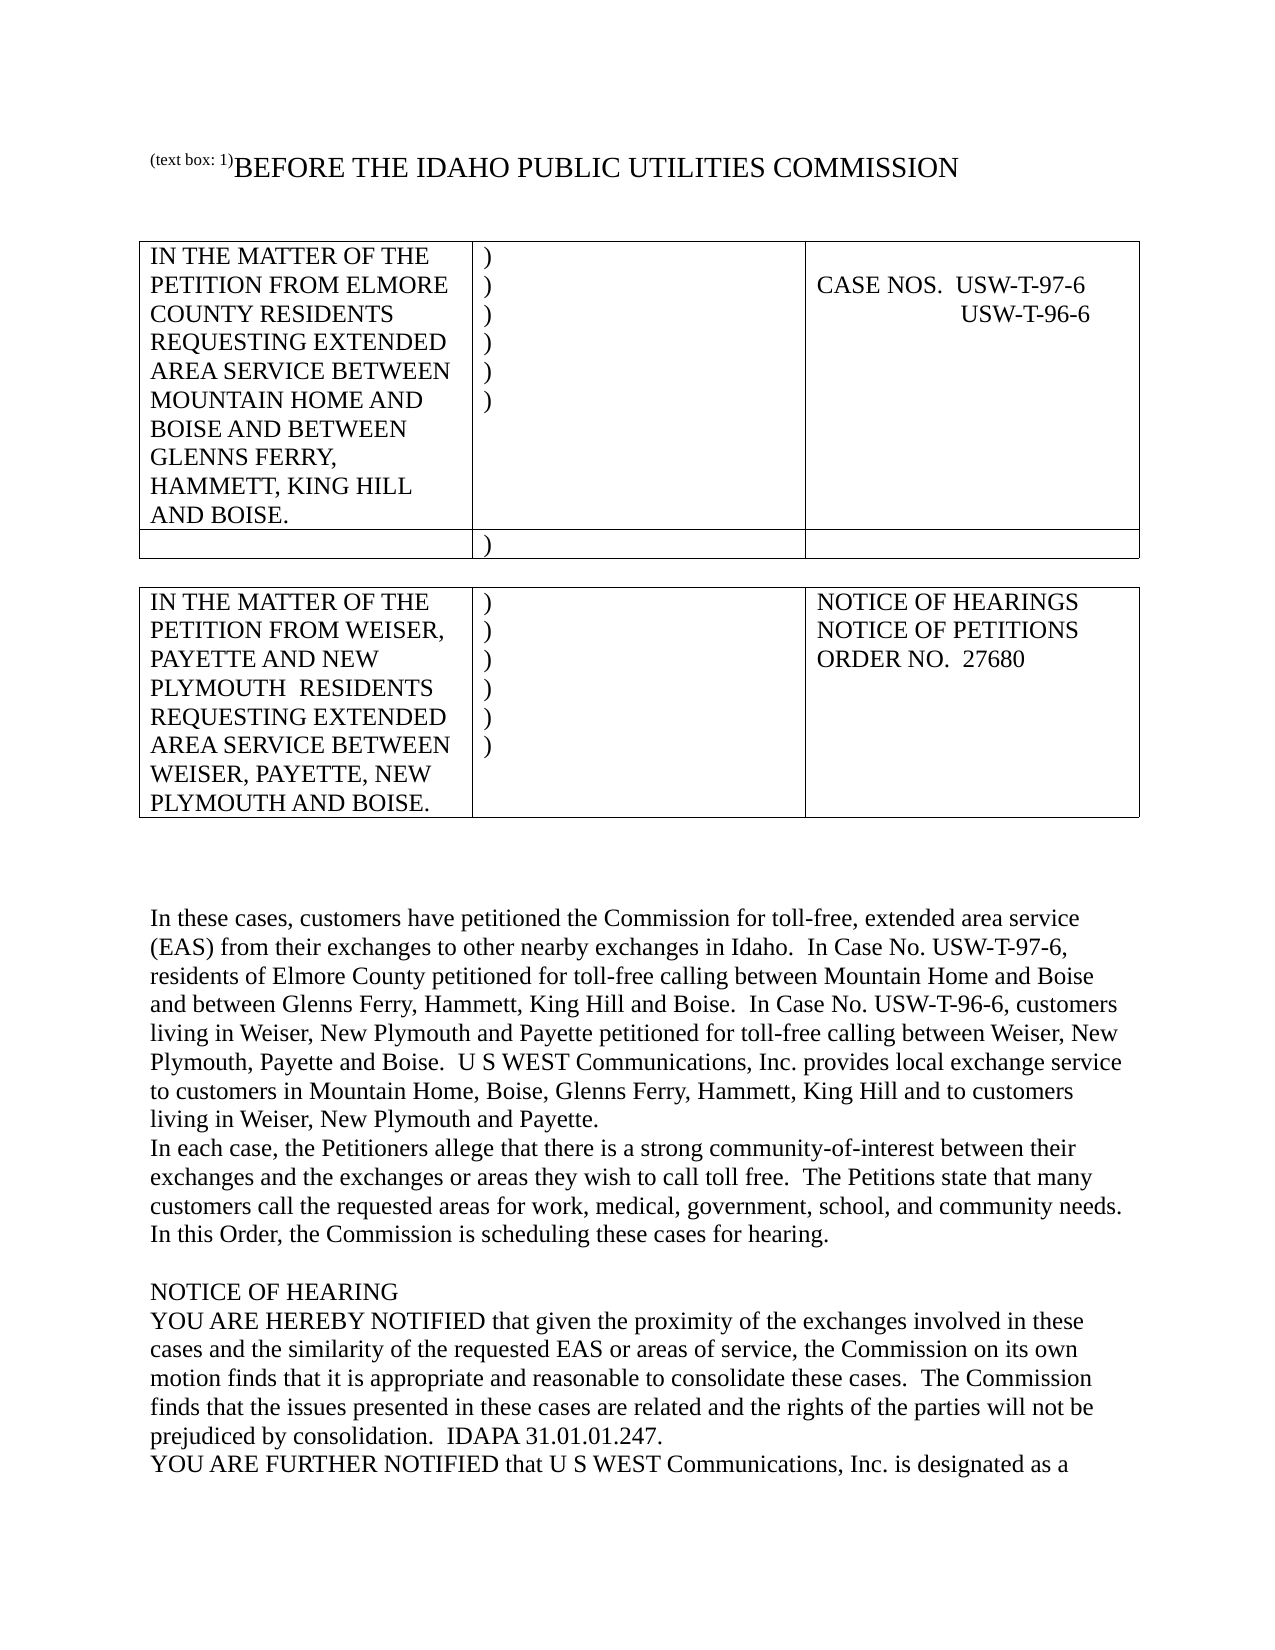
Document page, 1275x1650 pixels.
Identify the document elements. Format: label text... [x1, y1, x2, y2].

table_header IN THE MATTER OF THE PETITION FROM WEISER, PAYETTE AND NEW PLYMOUTH RESIDENTS REQUESTING EXTENDED AREA SERVICE BETWEEN WEISER, PAYETTE, NEW PLYMOUTH AND BOISE. [140, 588, 472, 817]
table_cell [140, 530, 472, 558]
table_cell ) [473, 530, 805, 558]
table_cell [806, 530, 1139, 558]
table_header ) ) ) ) ) ) [473, 588, 805, 817]
text (text box: 1)BEFORE THE IDAHO PUBLIC UTILITIES COMMISSION [150, 150, 1125, 183]
text YOU ARE HEREBY NOTIFIED that given the proximity of the exchanges involved in these cases and the similarity of the requested EAS or areas of service, the Commission on its own motion finds that it is appropriate and reasonable to consolidate these cases. The Commission finds that the issues presented in these cases are related and the rights of the parties will not be prejudiced by consolidation. IDAPA 31.01.01.247. [150, 1306, 1125, 1449]
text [150, 1449, 1125, 1478]
table_header ) ) ) ) ) ) [473, 242, 805, 529]
text NOTICE OF HEARING [150, 1277, 1125, 1306]
table_header IN THE MATTER OF THE PETITION FROM ELMORE COUNTY RESIDENTS REQUESTING EXTENDED AREA SERVICE BETWEEN MOUNTAIN HOME AND BOISE AND BETWEEN GLENNS FERRY, HAMMETT, KING HILL AND BOISE. [140, 242, 472, 529]
text In these cases, customers have petitioned the Commission for toll-free, extended area service (EAS) from their exchanges to other nearby exchanges in Idaho. In Case No. USW-T-97-6, residents of Elmore County petitioned for toll-free calling between Mountain Home and Boise and between Glenns Ferry, Hammett, King Hill and Boise. In Case No. USW-T-96-6, customers living in Weiser, New Plymouth and Payette petitioned for toll-free calling between Weiser, New Plymouth, Payette and Boise. U S WEST Communications, Inc. provides local exchange service to customers in Mountain Home, Boise, Glenns Ferry, Hammett, King Hill and to customers living in Weiser, New Plymouth and Payette. [150, 903, 1125, 1133]
table_header NOTICE OF HEARINGS NOTICE OF PETITIONS ORDER NO. 27680 [806, 588, 1139, 817]
text In each case, the Petitioners allege that there is a strong community-of-interest between their exchanges and the exchanges or areas they wish to call toll free. The Petitions state that many customers call the requested areas for work, medical, government, school, and community needs. In this Order, the Commission is scheduling these cases for hearing. [150, 1133, 1125, 1248]
table_header CASE NOS. USW-T-97-6 USW-T-96-6 [806, 242, 1139, 529]
